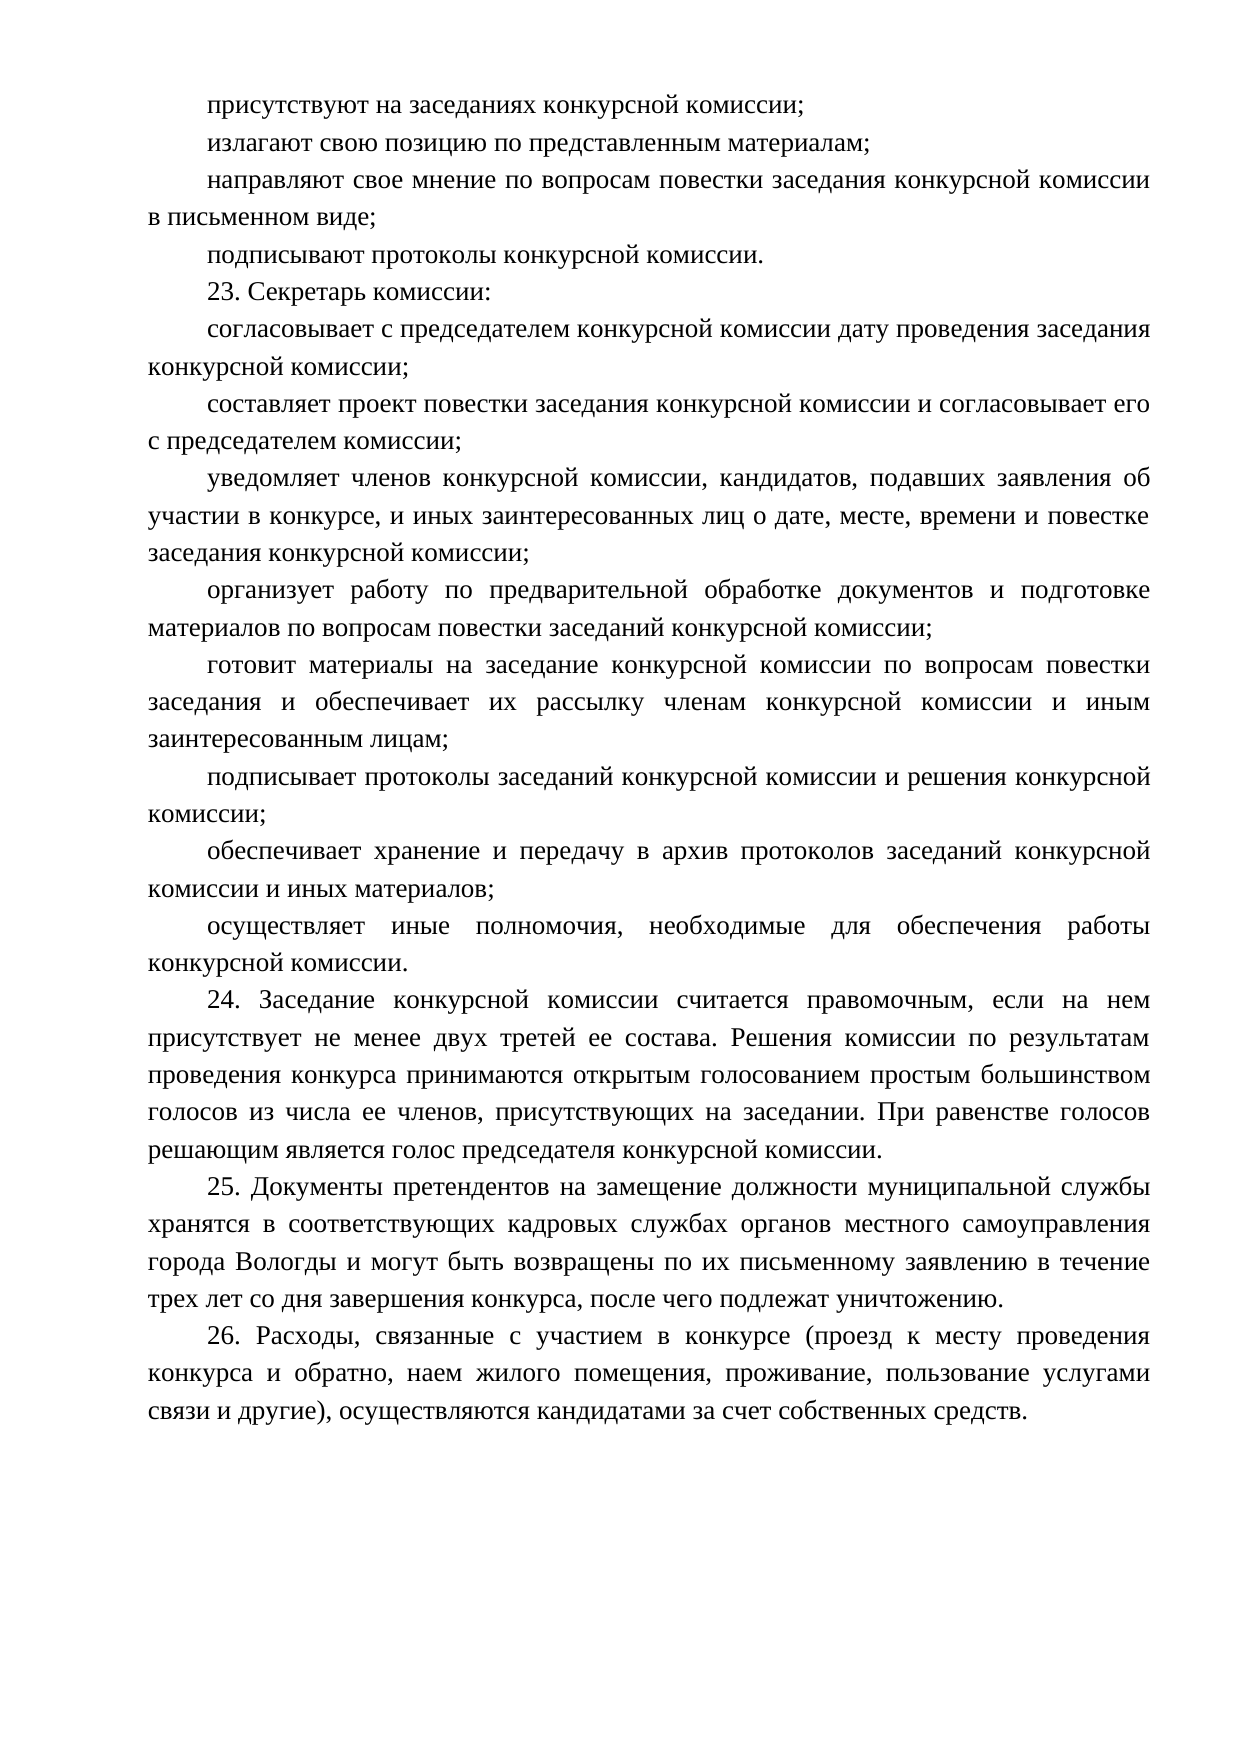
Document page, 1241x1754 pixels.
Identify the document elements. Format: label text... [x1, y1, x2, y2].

text готовит материалы на заседание конкурсной комиссии по вопросам повестки заседания и обеспечивает их рассылку членам конкурсной комиссии и иным заинтересованным лицам; [148, 648, 1152, 754]
text составляет проект повестки заседания конкурсной комиссии и согласовывает его с председателем комиссии; [148, 387, 1152, 455]
text организует работу по предварительной обработке документов и подготовке материалов по вопросам повестки заседаний конкурсной комиссии; [148, 573, 1152, 642]
text 24. Заседание конкурсной комиссии считается правомочным, если на нем присутствует не менее двух третей ее состава. Решения комиссии по результатам проведения конкурса принимаются открытым голосованием простым большинством голосов из числа ее членов, присутствующих на заседании. При равенстве голосов решающим является голос председателя конкурсной комиссии. [148, 984, 1152, 1164]
text излагают свою позицию по представленным материалам; [148, 126, 1152, 157]
text обеспечивает хранение и передачу в архив протоколов заседаний конкурсной комиссии и иных материалов; [148, 834, 1152, 903]
text 25. Документы претендентов на замещение должности муниципальной службы хранятся в соответствующих кадровых службах органов местного самоуправления города Вологды и могут быть возвращены по их письменному заявлению в течение трех лет со дня завершения конкурса, после чего подлежат уничтожению. [148, 1170, 1152, 1313]
text уведомляет членов конкурсной комиссии, кандидатов, подавших заявления об участии в конкурсе, и иных заинтересованных лиц о дате, месте, времени и повестке заседания конкурсной комиссии; [148, 462, 1152, 567]
text 23. Секретарь комиссии: [148, 275, 1152, 306]
text направляют свое мнение по вопросам повестки заседания конкурсной комиссии в письменном виде; [148, 163, 1152, 232]
text 26. Расходы, связанные с участием в конкурсе (проезд к месту проведения конкурса и обратно, наем жилого помещения, проживание, пользование услугами связи и другие), осуществляются кандидатами за счет собственных средств. [148, 1319, 1152, 1425]
text подписывают протоколы конкурсной комиссии. [148, 238, 1152, 269]
text подписывает протоколы заседаний конкурсной комиссии и решения конкурсной комиссии; [148, 760, 1152, 828]
text присутствуют на заседаниях конкурсной комиссии; [148, 89, 1152, 120]
text осуществляет иные полномочия, необходимые для обеспечения работы конкурсной комиссии. [148, 909, 1152, 977]
text согласовывает с председателем конкурсной комиссии дату проведения заседания конкурсной комиссии; [148, 312, 1152, 381]
